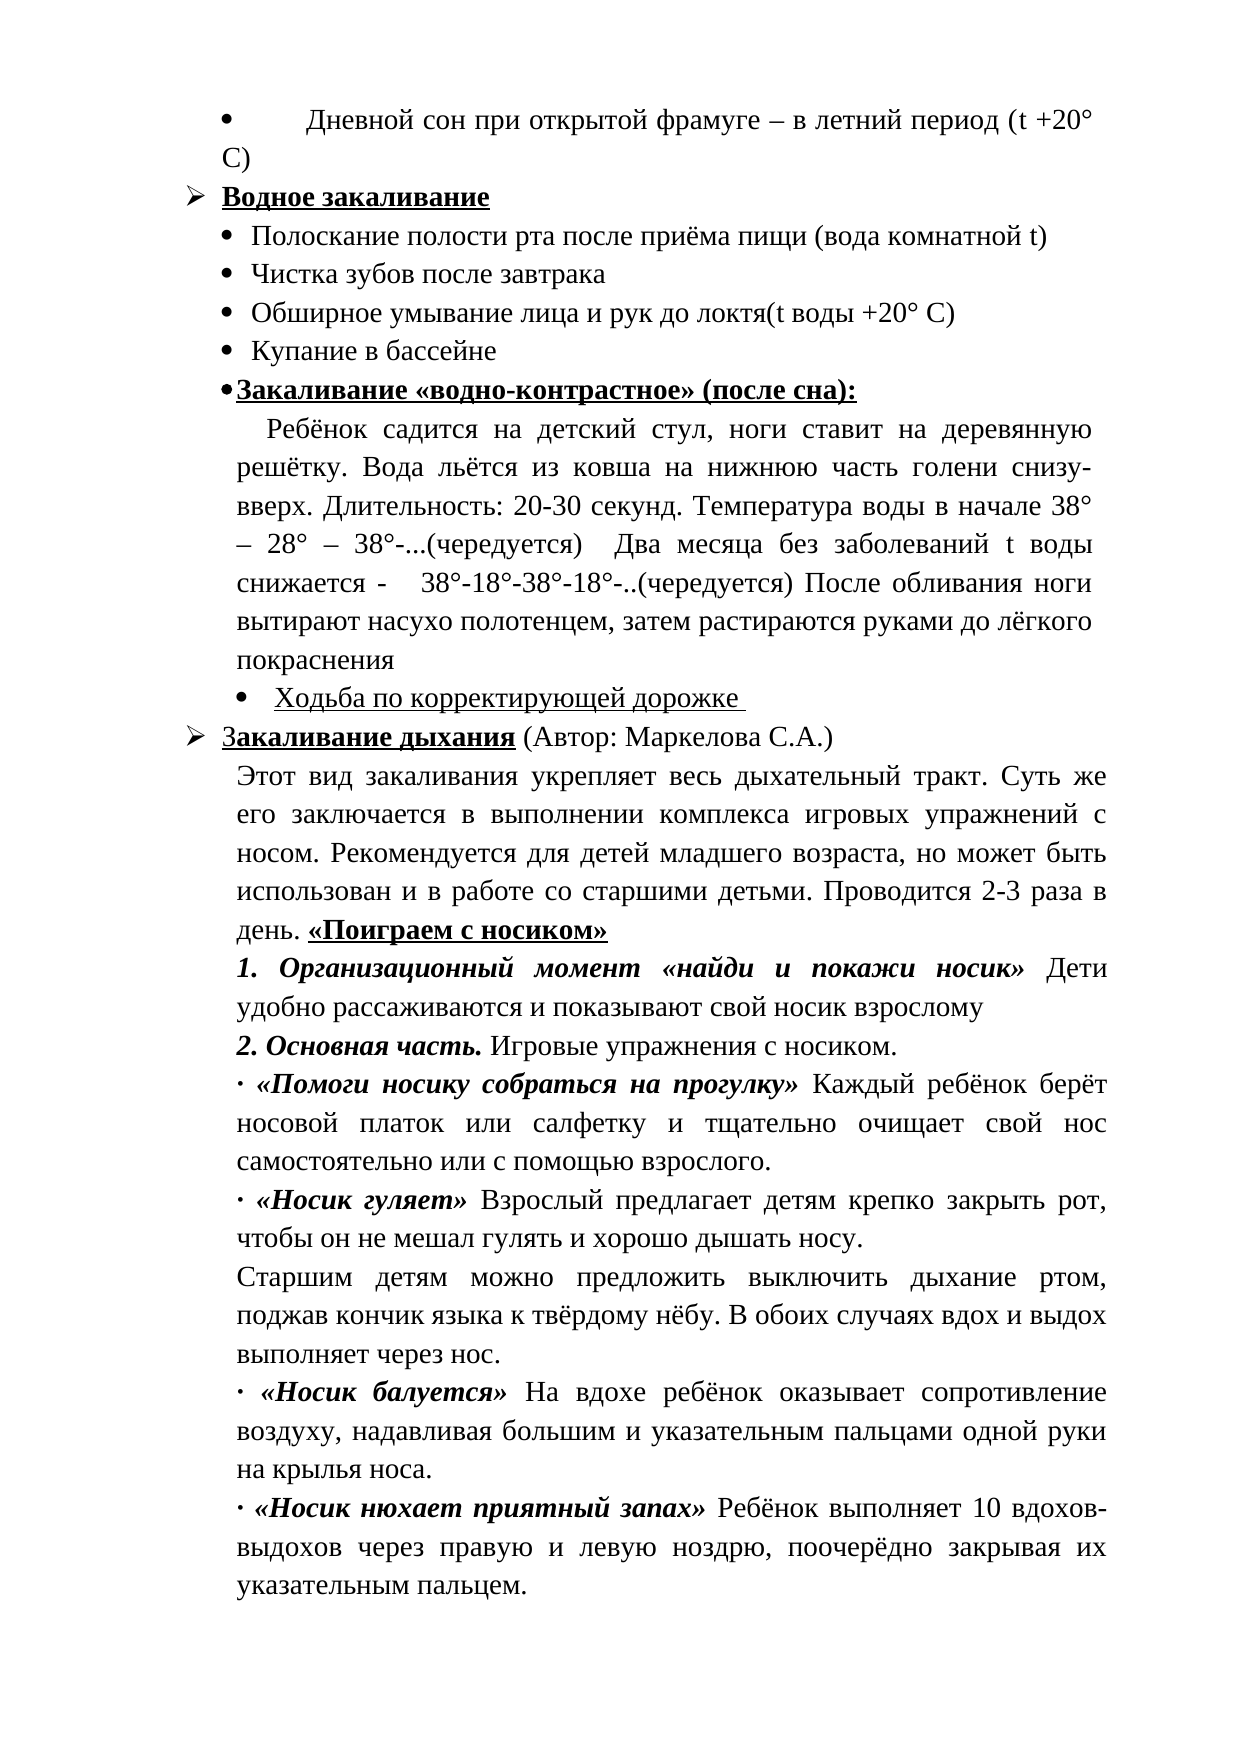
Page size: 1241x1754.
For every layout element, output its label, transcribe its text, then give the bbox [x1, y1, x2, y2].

list Дневной сон при открытой фрамуге – в летний период (t +20° С) [222, 102, 1093, 174]
text · «Носик гуляет» Взрослый предлагает детям крепко закрыть рот, чтобы он не мешал гулять и хорошо дышать носу. [236, 1182, 1107, 1254]
text · «Помоги носику собраться на прогулку» Каждый ребёнок берёт носовой платок или салфетку и тщательно очищает свой нос самостоятельно или с помощью взрослого. [236, 1066, 1107, 1177]
list Обширное умывание лица и рук до локтя(t воды +20° С) [222, 295, 1093, 328]
list Ходьба по корректирующей дорожке [236, 681, 1093, 714]
list Купание в бассейне [222, 333, 1093, 367]
text Ребёнок садится на детский стул, ноги ставит на деревянную решётку. Вода льётся из ковша на нижнюю часть голени снизу-вверх. Длительность: 20-30 секунд. Температура воды в начале 38° – 28° – 38°-...(чередуется) Два месяца без заболеваний t воды снижается - 38°-18°-38°-18°-..(чередуется) После обливания ноги вытирают насухо полотенцем, затем растираются руками до лёгкого покраснения [236, 411, 1093, 676]
list Закаливание дыхания (Автор: Маркелова С.А.) [184, 719, 1093, 753]
list Водное закаливание [184, 179, 1093, 213]
text · «Носик балуется» На вдохе ребёнок оказывает сопротивление воздуху, надавливая большим и указательным пальцами одной руки на крылья носа. [236, 1374, 1107, 1485]
list Закаливание «водно-контрастное» (после сна): [222, 372, 1093, 406]
list Полоскание полости рта после приёма пищи (вода комнатной t) [222, 218, 1093, 251]
text · «Носик нюхает приятный запах» Ребёнок выполняет 10 вдохов-выдохов через правую и левую ноздрю, поочерёдно закрывая их указательным пальцем. [236, 1490, 1107, 1601]
text Этот вид закаливания укрепляет весь дыхательный тракт. Суть же его заключается в выполнении комплекса игровых упражнений с носом. Рекомендуется для детей младшего возраста, но может быть использован и в работе со старшими детьми. Проводится 2-3 раза в день. «Поиграем с носиком» [236, 758, 1107, 946]
list Чистка зубов после завтрака [222, 256, 1093, 290]
text 1. Организационный момент «найди и покажи носик» Дети удобно рассаживаются и показывают свой носик взрослому [236, 951, 1107, 1023]
text 2. Основная часть. Игровые упражнения с носиком. [236, 1028, 1107, 1061]
text Старшим детям можно предложить выключить дыхание ртом, поджав кончик языка к твёрдому нёбу. В обоих случаях вдох и выдох выполняет через нос. [236, 1259, 1107, 1369]
